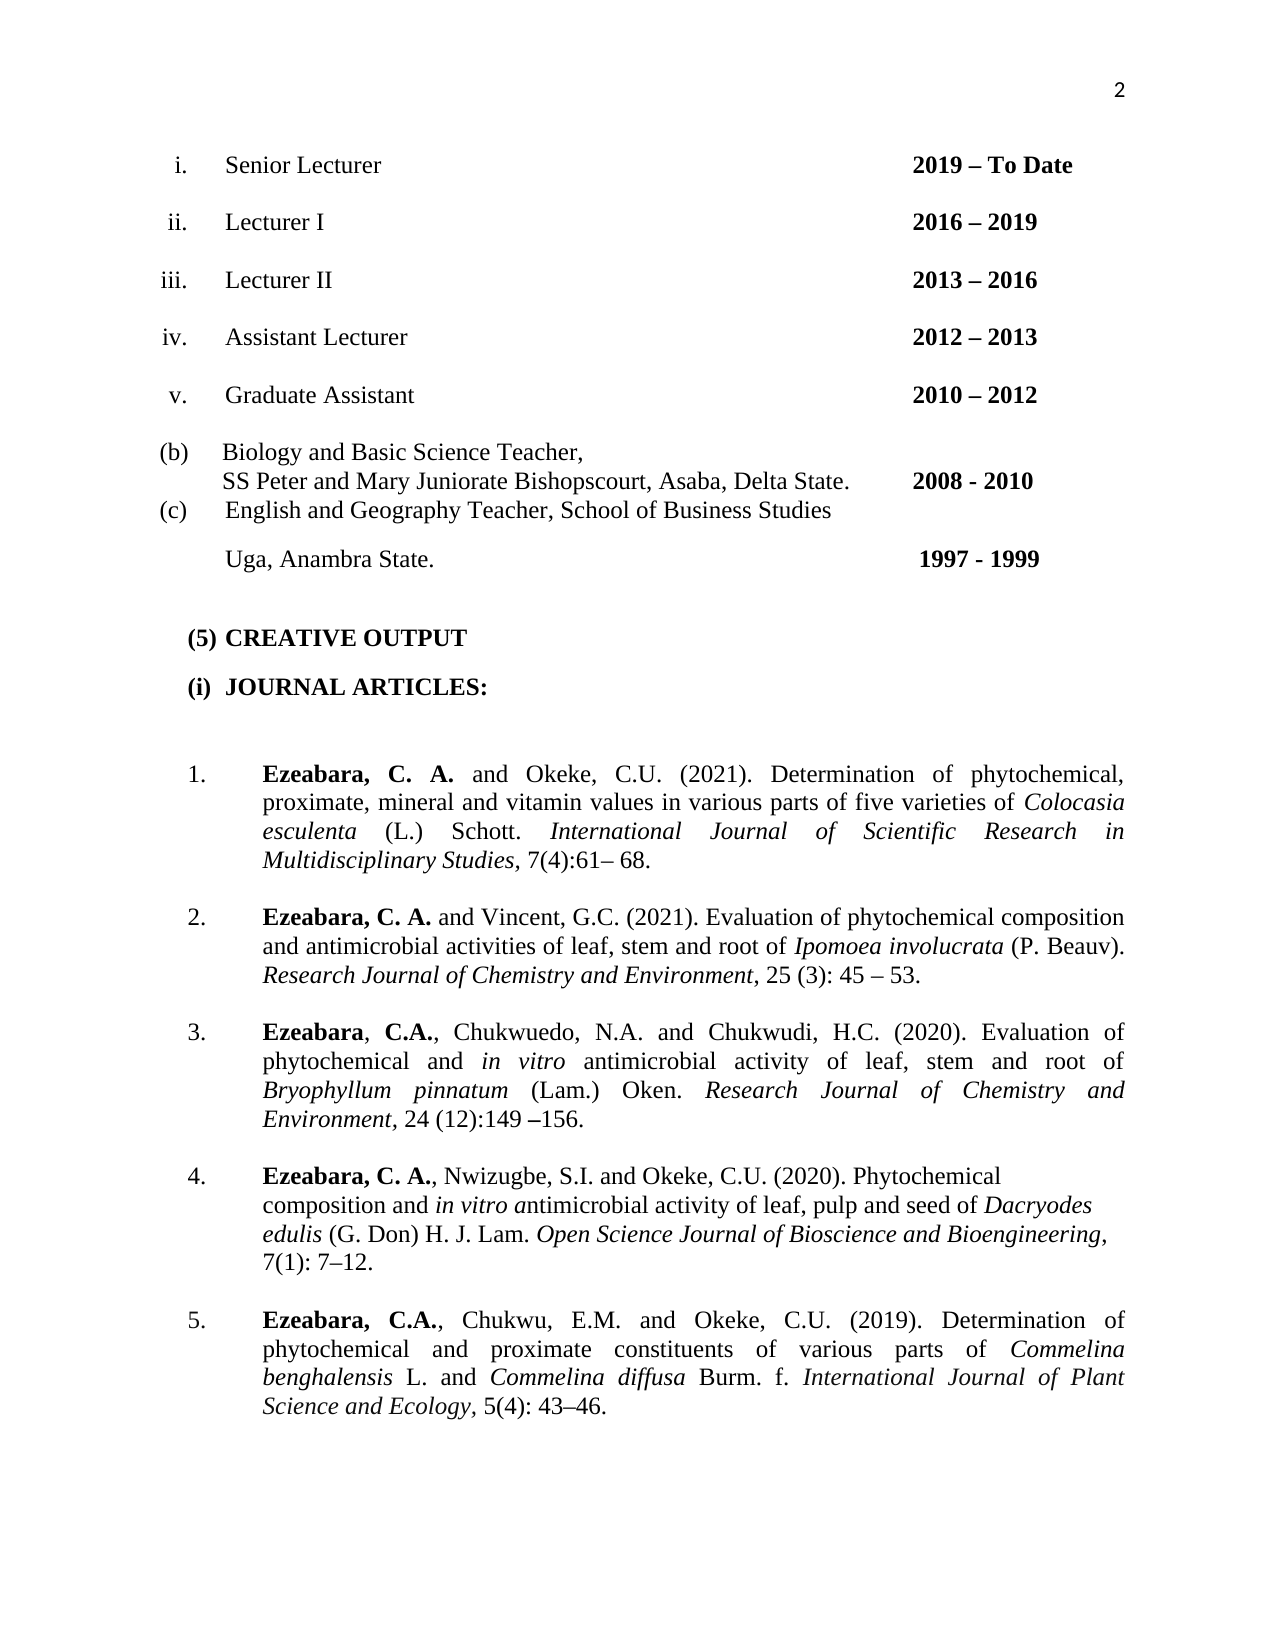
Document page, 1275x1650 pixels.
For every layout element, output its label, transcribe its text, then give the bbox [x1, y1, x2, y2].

list Senior Lecturer 2019 – To Date [187, 150, 1125, 179]
list Ezeabara, C. A. and Okeke, C.U. (2021). Determination of phytochemical, proximate, mineral and vitamin values in various parts of five varieties of Colocasia esculenta (L.) Schott. International Journal of Scientific Research in Multidisciplinary Studies, 7(4):61‒ 68. [187, 759, 1125, 874]
list Lecturer II 2013 – 2016 [187, 265, 1125, 294]
list Lecturer I 2016 – 2019 [187, 207, 1125, 236]
list Assistant Lecturer 2012 – 2013 [187, 322, 1125, 351]
list Biology and Basic Science Teacher, [159, 437, 1125, 466]
list Ezeabara, C.A., Chukwuedo, N.A. and Chukwudi, H.C. (2020). Evaluation of phytochemical and in vitro antimicrobial activity of leaf, stem and root of Bryophyllum pinnatum (Lam.) Oken. Research Journal of Chemistry and Environment, 24 (12):149 ‒156. [187, 1017, 1125, 1132]
list SS Peter and Mary Juniorate Bishopscourt, Asaba, Delta State. 2008 - 2010 [159, 466, 1125, 495]
list Ezeabara, C.A., Chukwu, E.M. and Okeke, C.U. (2019). Determination of phytochemical and proximate constituents of various parts of Commelina benghalensis L. and Commelina diffusa Burm. f. International Journal of Plant Science and Ecology, 5(4): 43‒46. [187, 1305, 1125, 1420]
text Uga, Anambra State. 1997 - 1999 [150, 544, 1125, 602]
list Ezeabara, C. A., Nwizugbe, S.I. and Okeke, C.U. (2020). Phytochemical composition and in vitro antimicrobial activity of leaf, pulp and seed of Dacryodes edulis (G. Don) H. J. Lam. Open Science Journal of Bioscience and Bioengineering, 7(1): 7‒12. [187, 1161, 1125, 1276]
list Graduate Assistant 2010 – 2012 [187, 380, 1125, 409]
list CREATIVE OUTPUT [187, 623, 1125, 652]
list English and Geography Teacher, School of Business Studies [159, 495, 1125, 524]
list JOURNAL ARTICLES: [187, 672, 1125, 701]
list Ezeabara, C. A. and Vincent, G.C. (2021). Evaluation of phytochemical composition and antimicrobial activities of leaf, stem and root of Ipomoea involucrata (P. Beauv). Research Journal of Chemistry and Environment, 25 (3): 45 ‒ 53. [187, 902, 1125, 989]
